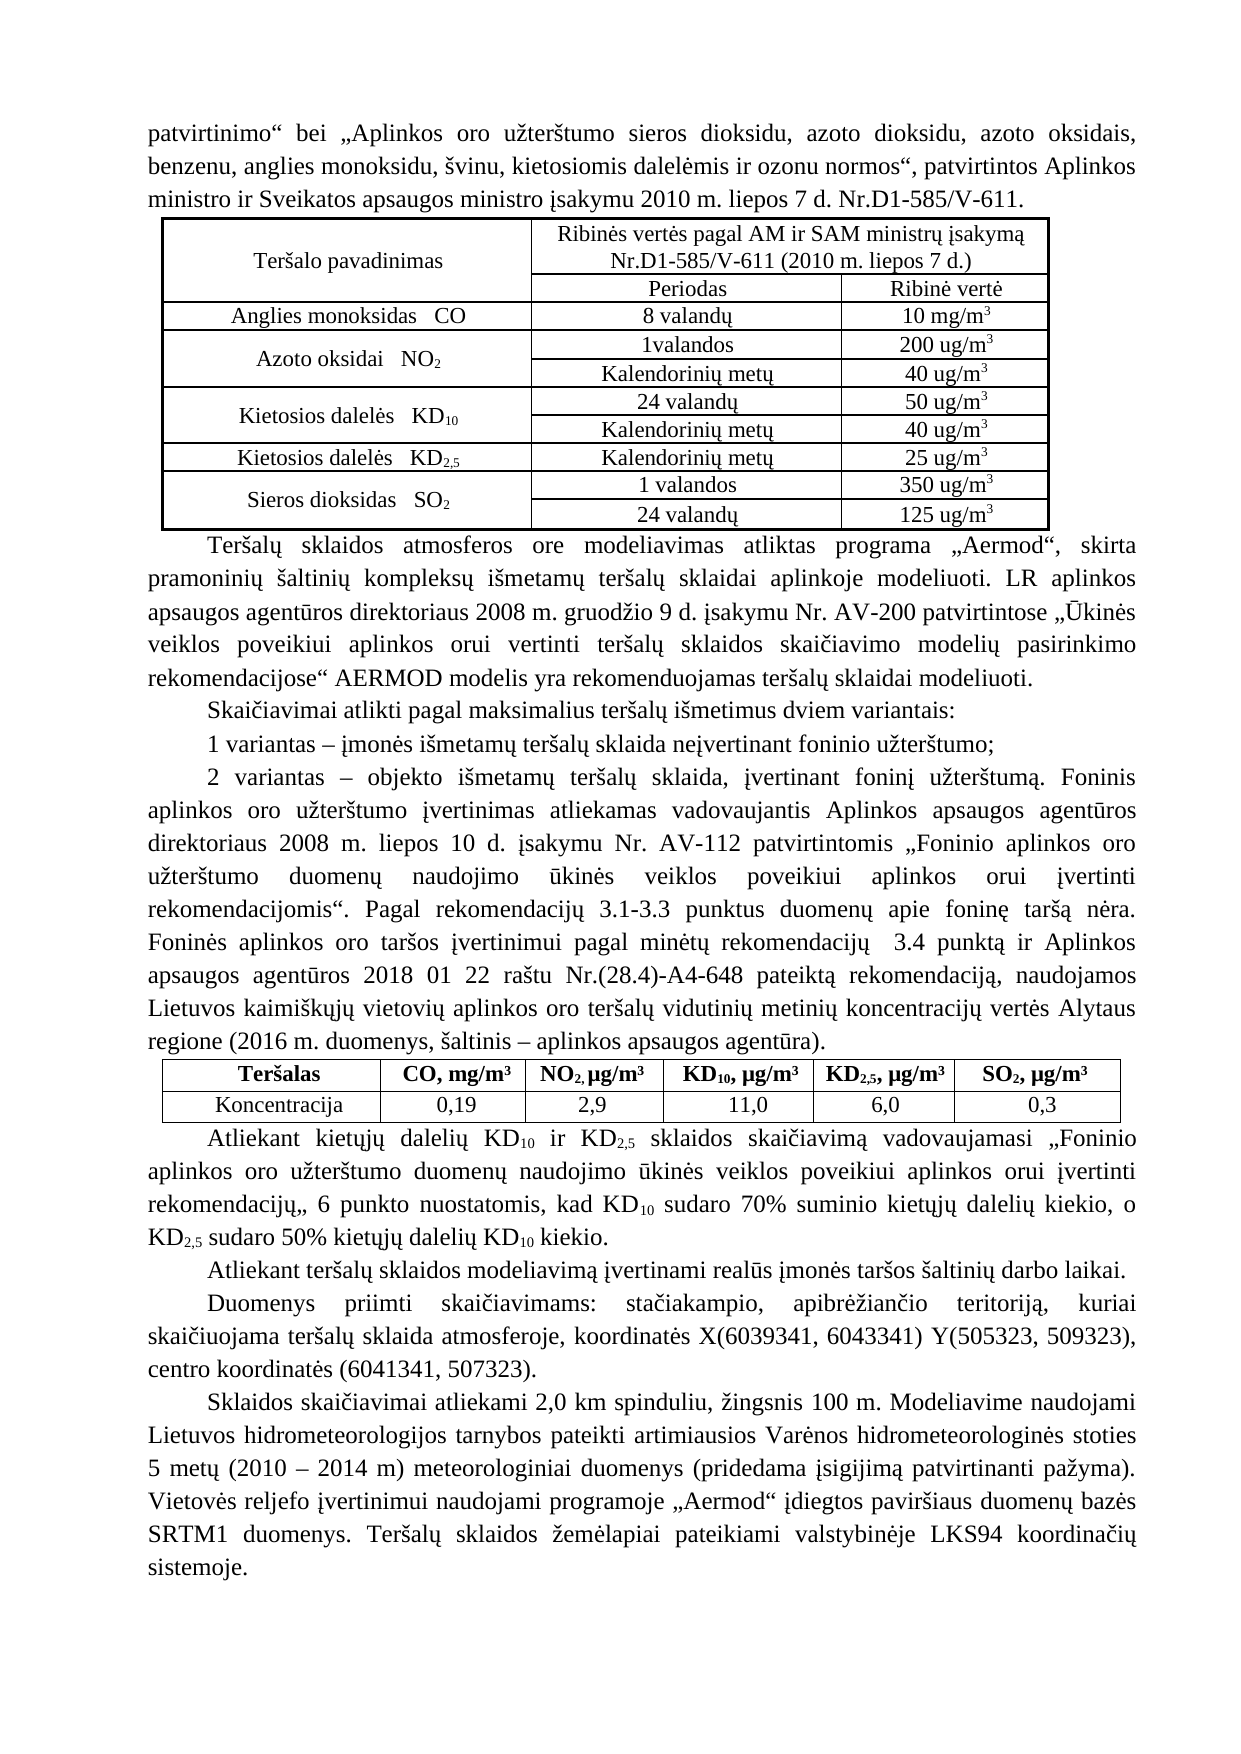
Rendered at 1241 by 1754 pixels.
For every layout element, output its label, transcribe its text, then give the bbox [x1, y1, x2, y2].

table_cell 6,0 [814, 1092, 954, 1122]
table_cell Kalendorinių metų [532, 444, 841, 470]
table_cell 1 valandos [532, 472, 841, 498]
table_cell Sieros dioksidas SO2 [164, 472, 531, 527]
table_cell 11,0 [664, 1092, 813, 1122]
table_cell Kalendorinių metų [532, 416, 841, 442]
table_cell 0,19 [381, 1092, 525, 1122]
table_header Teršalo pavadinimas [164, 220, 531, 301]
table_header Ribinės vertės pagal AM ir SAM ministrų įsakymą Nr.D1-585/V-611 (2010 m. liepos 7 d.) [532, 220, 1047, 273]
table_cell Ribinė vertė [842, 275, 1047, 301]
table_cell Azoto oksidai NO2 [164, 331, 531, 386]
text Sklaidos skaičiavimai atliekami 2,0 km spinduliu, žingsnis 100 m. Modeliavime naudojami Lietuvos hidrometeorologijos tarnybos pateikti artimiausios Varėnos hidrometeorologinės stoties 5 metų (2010 – 2014 m) meteorologiniai duomenys (pridedama įsigijimą patvirtinanti pažyma). Vietovės reljefo įvertinimui naudojami programoje „Aermod“ įdiegtos paviršiaus duomenų bazės SRTM1 duomenys. Teršalų sklaidos žemėlapiai pateikiami valstybinėje LKS94 koordinačių sistemoje. [148, 1387, 1137, 1581]
table_header KD2,5, μg/m³ [814, 1060, 954, 1091]
table_cell 25 ug/m3 [842, 444, 1047, 470]
table_cell Anglies monoksidas CO [164, 303, 531, 329]
text Teršalų sklaidos atmosferos ore modeliavimas atliktas programa „Aermod“, skirta pramoninių šaltinių kompleksų išmetamų teršalų sklaidai aplinkoje modeliuoti. LR aplinkos apsaugos agentūros direktoriaus 2008 m. gruodžio 9 d. įsakymu Nr. AV-200 patvirtintose „Ūkinės veiklos poveikiui aplinkos orui vertinti teršalų sklaidos skaičiavimo modelių pasirinkimo rekomendacijose“ AERMOD modelis yra rekomenduojamas teršalų sklaidai modeliuoti. [148, 531, 1137, 691]
table_header KD10, μg/m³ [664, 1060, 813, 1091]
table_header NO2, μg/m³ [526, 1060, 663, 1091]
table_cell 125 ug/m3 [842, 500, 1047, 527]
table_cell 40 ug/m3 [842, 360, 1047, 386]
table_cell 2,9 [526, 1092, 663, 1122]
table_cell 24 valandų [532, 388, 841, 414]
table_cell Koncentracija [163, 1092, 380, 1122]
table_cell 200 ug/m3 [842, 331, 1047, 358]
table_cell 10 mg/m3 [842, 303, 1047, 329]
text 1 variantas – įmonės išmetamų teršalų sklaida neįvertinant foninio užterštumo; [148, 729, 1137, 757]
table_cell Periodas [532, 275, 841, 301]
table_cell 0,3 [955, 1092, 1120, 1122]
table_cell Kietosios dalelės KD2,5 [164, 444, 531, 470]
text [148, 118, 1137, 213]
text Atliekant teršalų sklaidos modeliavimą įvertinami realūs įmonės taršos šaltinių darbo laikai. [148, 1255, 1137, 1284]
text 2 variantas – objekto išmetamų teršalų sklaida, įvertinant foninį užterštumą. Foninis aplinkos oro užterštumo įvertinimas atliekamas vadovaujantis Aplinkos apsaugos agentūros direktoriaus 2008 m. liepos 10 d. įsakymu Nr. AV-112 patvirtintomis „Foninio aplinkos oro užterštumo duomenų naudojimo ūkinės veiklos poveikiui aplinkos orui įvertinti rekomendacijomis“. Pagal rekomendacijų 3.1-3.3 punktus duomenų apie foninę taršą nėra. Foninės aplinkos oro taršos įvertinimui pagal minėtų rekomendacijų 3.4 punktą ir Aplinkos apsaugos agentūros 2018 01 22 raštu Nr.(28.4)-A4-648 pateiktą rekomendaciją, naudojamos Lietuvos kaimiškųjų vietovių aplinkos oro teršalų vidutinių metinių koncentracijų vertės Alytaus regione (2016 m. duomenys, šaltinis – aplinkos apsaugos agentūra). [148, 762, 1137, 1054]
text Duomenys priimti skaičiavimams: stačiakampio, apibrėžiančio teritoriją, kuriai skaičiuojama teršalų sklaida atmosferoje, koordinatės X(6039341, 6043341) Y(505323, 509323), centro koordinatės (6041341, 507323). [148, 1288, 1137, 1383]
table_header SO2, μg/m³ [955, 1060, 1120, 1091]
table_cell 350 ug/m3 [842, 472, 1047, 498]
table_cell Kietosios dalelės KD10 [164, 388, 531, 442]
table_cell 1valandos [532, 331, 841, 358]
table_header Teršalas [163, 1060, 380, 1091]
table_cell Kalendorinių metų [532, 360, 841, 386]
table_cell 50 ug/m3 [842, 388, 1047, 414]
table_cell 8 valandų [532, 303, 841, 329]
table_cell 40 ug/m3 [842, 416, 1047, 442]
table_header CO, mg/m³ [381, 1060, 525, 1091]
table_cell 24 valandų [532, 500, 841, 527]
text Skaičiavimai atlikti pagal maksimalius teršalų išmetimus dviem variantais: [148, 696, 1137, 724]
text Atliekant kietųjų dalelių KD10 ir KD2,5 sklaidos skaičiavimą vadovaujamasi „Foninio aplinkos oro užterštumo duomenų naudojimo ūkinės veiklos poveikiui aplinkos orui įvertinti rekomendacijų„ 6 punkto nuostatomis, kad KD10 sudaro 70% suminio kietųjų dalelių kiekio, o KD2,5 sudaro 50% kietųjų dalelių KD10 kiekio. [148, 1123, 1137, 1251]
